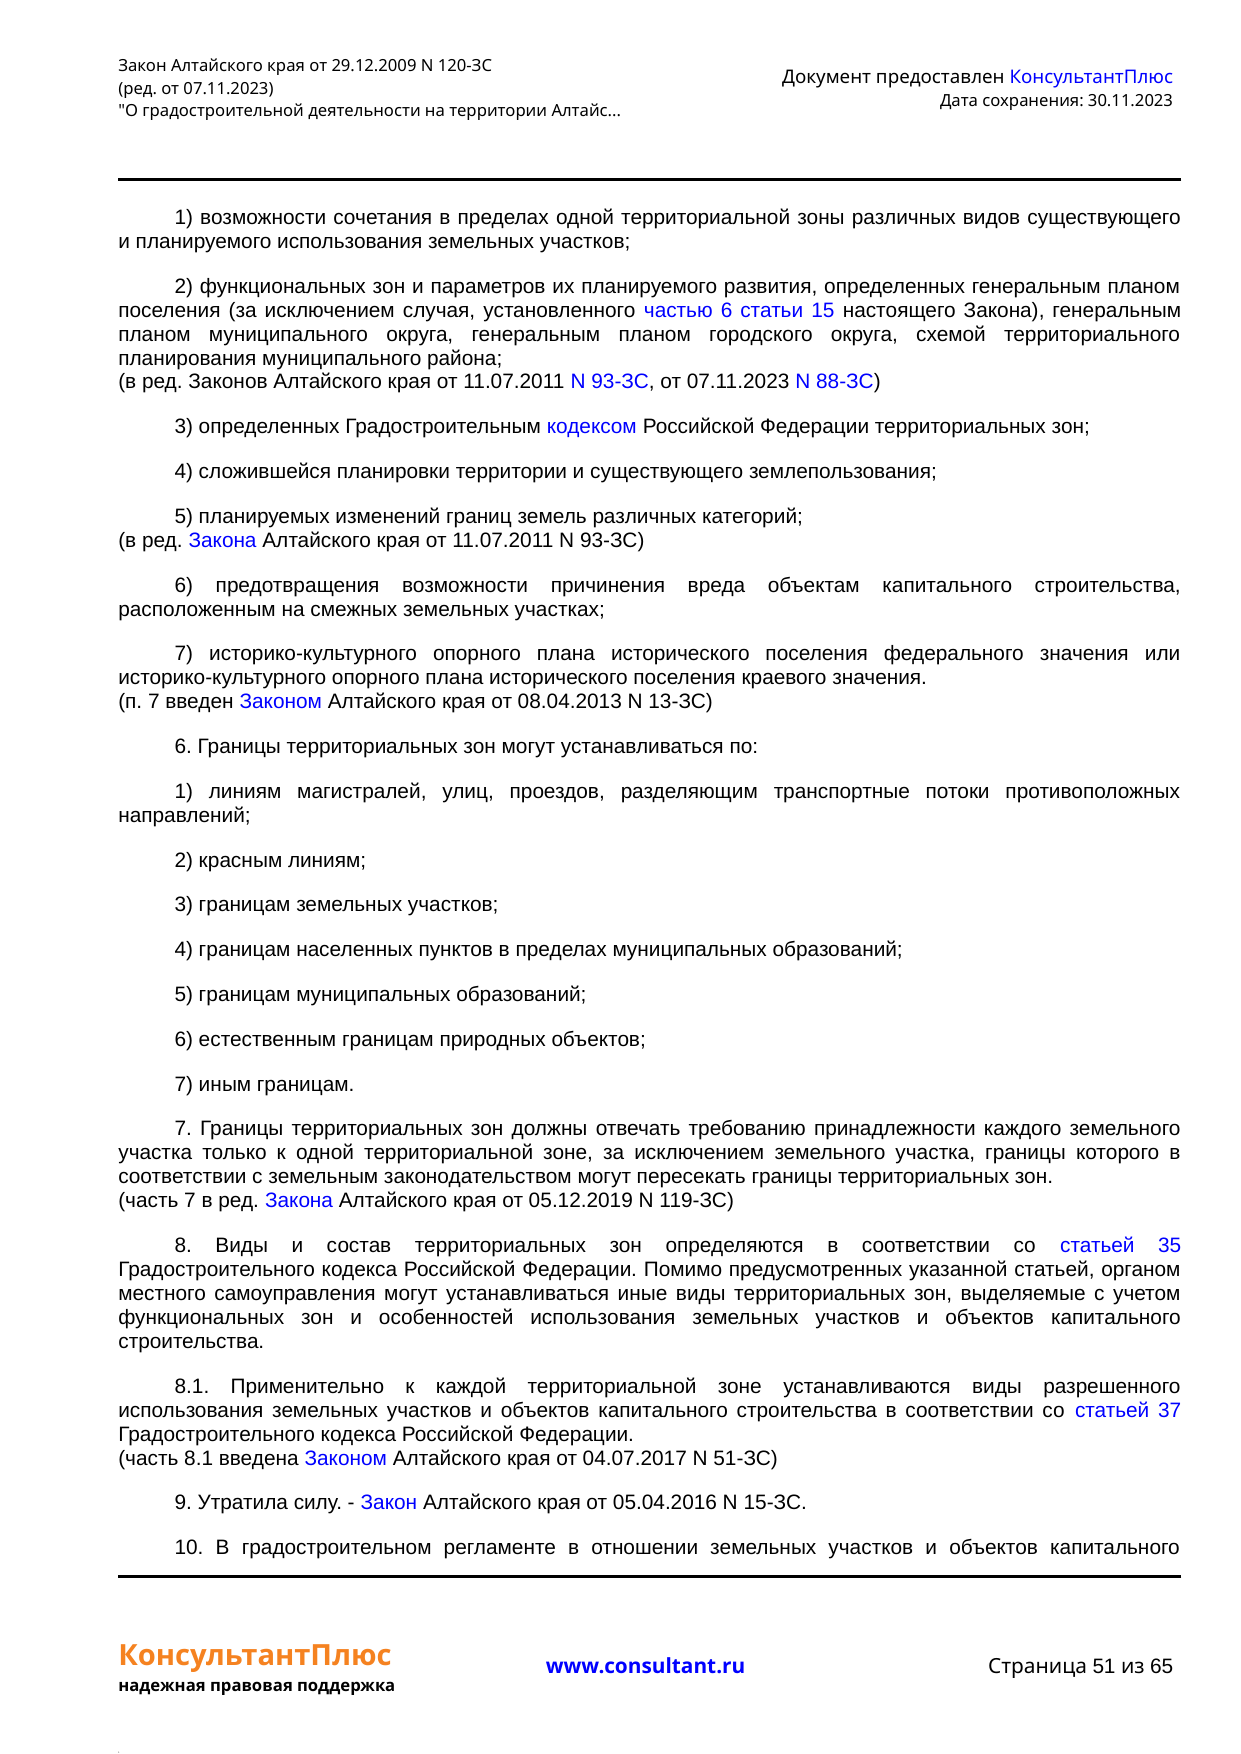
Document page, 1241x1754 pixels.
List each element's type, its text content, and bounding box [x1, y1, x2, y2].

text (в ред. Законов Алтайского края от 11.07.2011 N 93-ЗС, от 07.11.2023 N 88-ЗС) [118, 369, 1181, 393]
text 7) иным границам. [118, 1071, 1181, 1095]
text 1) линиям магистралей, улиц, проездов, разделяющим транспортные потоки противоположных направлений; [118, 779, 1181, 827]
text 6. Границы территориальных зон могут устанавливаться по: [118, 734, 1181, 758]
text 8.1. Применительно к каждой территориальной зоне устанавливаются виды разрешенного использования земельных участков и объектов капитального строительства в соответствии со статьей 37 Градостроительного кодекса Российской Федерации. [118, 1373, 1181, 1445]
text 8. Виды и состав территориальных зон определяются в соответствии со статьей 35 Градостроительного кодекса Российской Федерации. Помимо предусмотренных указанной статьей, органом местного самоуправления могут устанавливаться иные виды территориальных зон, выделяемые с учетом функциональных зон и особенностей использования земельных участков и объектов капитального строительства. [118, 1233, 1181, 1353]
text (п. 7 введен Законом Алтайского края от 08.04.2013 N 13-ЗС) [118, 689, 1181, 713]
text (часть 8.1 введена Законом Алтайского края от 04.07.2017 N 51-ЗС) [118, 1445, 1181, 1469]
text 1) возможности сочетания в пределах одной территориальной зоны различных видов существующего и планируемого использования земельных участков; [118, 205, 1181, 253]
text 6) предотвращения возможности причинения вреда объектам капитального строительства, расположенным на смежных земельных участках; [118, 572, 1181, 620]
text 7. Границы территориальных зон должны отвечать требованию принадлежности каждого земельного участка только к одной территориальной зоне, за исключением земельного участка, границы которого в соответствии с земельным законодательством могут пересекать границы территориальных зон. [118, 1116, 1181, 1188]
text 3) границам земельных участков; [118, 892, 1181, 916]
text 9. Утратила силу. - Закон Алтайского края от 05.04.2016 N 15-ЗС. [118, 1490, 1181, 1514]
text 3) определенных Градостроительным кодексом Российской Федерации территориальных зон; [118, 414, 1181, 438]
text 5) границам муниципальных образований; [118, 982, 1181, 1006]
text 5) планируемых изменений границ земель различных категорий; [118, 504, 1181, 528]
text 2) красным линиям; [118, 847, 1181, 871]
text 2) функциональных зон и параметров их планируемого развития, определенных генеральным планом поселения (за исключением случая, установленного частью 6 статьи 15 настоящего Закона), генеральным планом муниципального округа, генеральным планом городского округа, схемой территориального планирования муниципального района; [118, 273, 1181, 369]
text (в ред. Закона Алтайского края от 11.07.2011 N 93-ЗС) [118, 528, 1181, 552]
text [118, 1535, 1181, 1559]
text 6) естественным границам природных объектов; [118, 1027, 1181, 1051]
text 4) сложившейся планировки территории и существующего землепользования; [118, 459, 1181, 483]
text (часть 7 в ред. Закона Алтайского края от 05.12.2019 N 119-ЗС) [118, 1188, 1181, 1212]
text 4) границам населенных пунктов в пределах муниципальных образований; [118, 937, 1181, 961]
text 7) историко-культурного опорного плана исторического поселения федерального значения или историко-культурного опорного плана исторического поселения краевого значения. [118, 641, 1181, 689]
